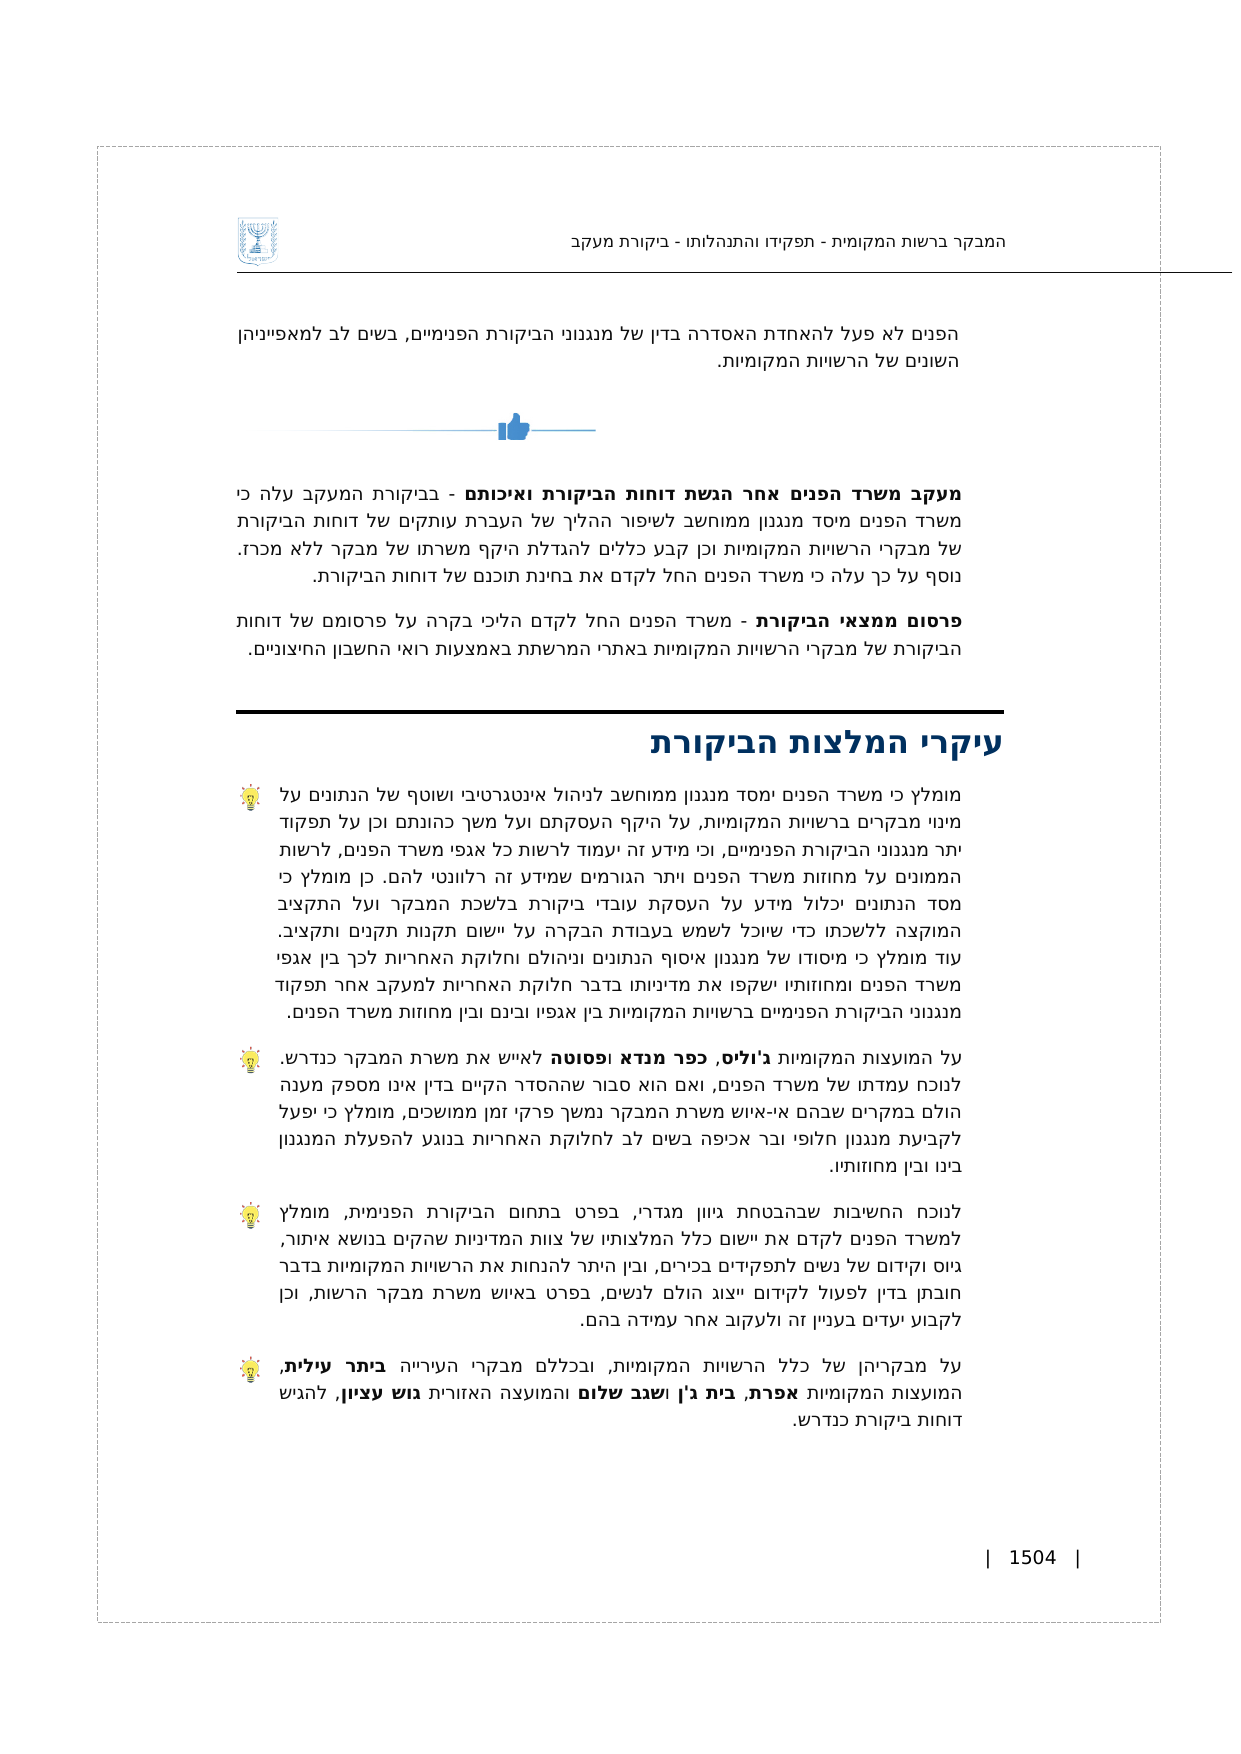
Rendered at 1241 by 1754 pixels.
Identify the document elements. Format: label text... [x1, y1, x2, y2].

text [236, 319, 960, 373]
text מעקב משרד הפנים אחר הגשת דוחות הביקורת ואיכותם - בביקורת המעקב עלה כי משרד הפנים מיסד מנגנון ממוחשב לשיפור ההליך של העברת עותקים של דוחות הביקורת של מבקרי הרשויות המקומיות וכן קבע כללים להגדלת היקף משרתו של מבקר ללא מכרז. נוסף על כך עלה כי משרד הפנים החל לקדם את בחינת תוכנם של דוחות הביקורת. [236, 411, 963, 587]
text על המועצות המקומיות ג'וליס, כפר מנדא ופסוטה לאייש את משרת המבקר כנדרש. לנוכח עמדתו של משרד הפנים, ואם הוא סבור שההסדר הקיים בדין אינו מספק מענה הולם במקרים שבהם אי-איוש משרת המבקר נמשך פרקי זמן ממושכים, מומלץ כי יפעל לקביעת מנגנון חלופי ובר אכיפה בשים לב לחלוקת האחריות בנוגע להפעלת המנגנון בינו ובין מחוזותיו. [236, 1043, 963, 1178]
picture [238, 1356, 259, 1381]
picture [238, 784, 260, 809]
picture [238, 1202, 259, 1227]
text עיקרי המלצות הביקורת [236, 714, 1004, 761]
text לנוכח החשיבות שבהבטחת גיוון מגדרי, בפרט בתחום הביקורת הפנימית, מומלץ למשרד הפנים לקדם את יישום כלל המלצותיו של צוות המדיניות שהקים בנושא איתור, גיוס וקידום של נשים לתפקידים בכירים, ובין היתר להנחות את הרשויות המקומיות בדבר חובתן בדין לפעול לקידום ייצוג הולם לנשים, בפרט באיוש משרת מבקר הרשות, וכן לקבוע יעדים בעניין זה ולעקוב אחר עמידה בהם. [236, 1197, 963, 1332]
picture [234, 412, 596, 442]
picture [238, 1046, 259, 1072]
text מומלץ כי משרד הפנים ימסד מנגנון ממוחשב לניהול אינטגרטיבי ושוטף של הנתונים על מינוי מבקרים ברשויות המקומיות, על היקף העסקתם ועל משך כהונתם וכן על תפקוד יתר מנגנוני הביקורת הפנימיים, וכי מידע זה יעמוד לרשות כל אגפי משרד הפנים, לרשות הממונים על מחוזות משרד הפנים ויתר הגורמים שמידע זה רלוונטי להם. כן מומלץ כי מסד הנתונים יכלול מידע על העסקת עובדי ביקורת בלשכת המבקר ועל התקציב המוקצה ללשכתו כדי שיוכל לשמש בעבודת הבקרה על יישום תקנות תקנים ותקציב. עוד מומלץ כי מיסודו של מנגנון איסוף הנתונים וניהולם וחלוקת האחריות לכך בין אגפי משרד הפנים ומחוזותיו ישקפו את מדיניותו בדבר חלוקת האחריות למעקב אחר תפקוד מנגנוני הביקורת הפנימיים ברשויות המקומיות בין אגפיו ובינם ובין מחוזות משרד הפנים. [236, 780, 963, 1024]
text פרסום ממצאי הביקורת - משרד הפנים החל לקדם הליכי בקרה על פרסומם של דוחות הביקורת של מבקרי הרשויות המקומיות באתרי המרשתת באמצעות רואי החשבון החיצוניים. [236, 606, 963, 660]
text על מבקריהן של כלל הרשויות המקומיות, ובכללם מבקרי העירייה ביתר עילית, המועצות המקומיות אפרת, בית ג'ן ושגב שלום והמועצה האזורית גוש עציון, להגיש דוחות ביקורת כנדרש. [236, 1351, 963, 1432]
